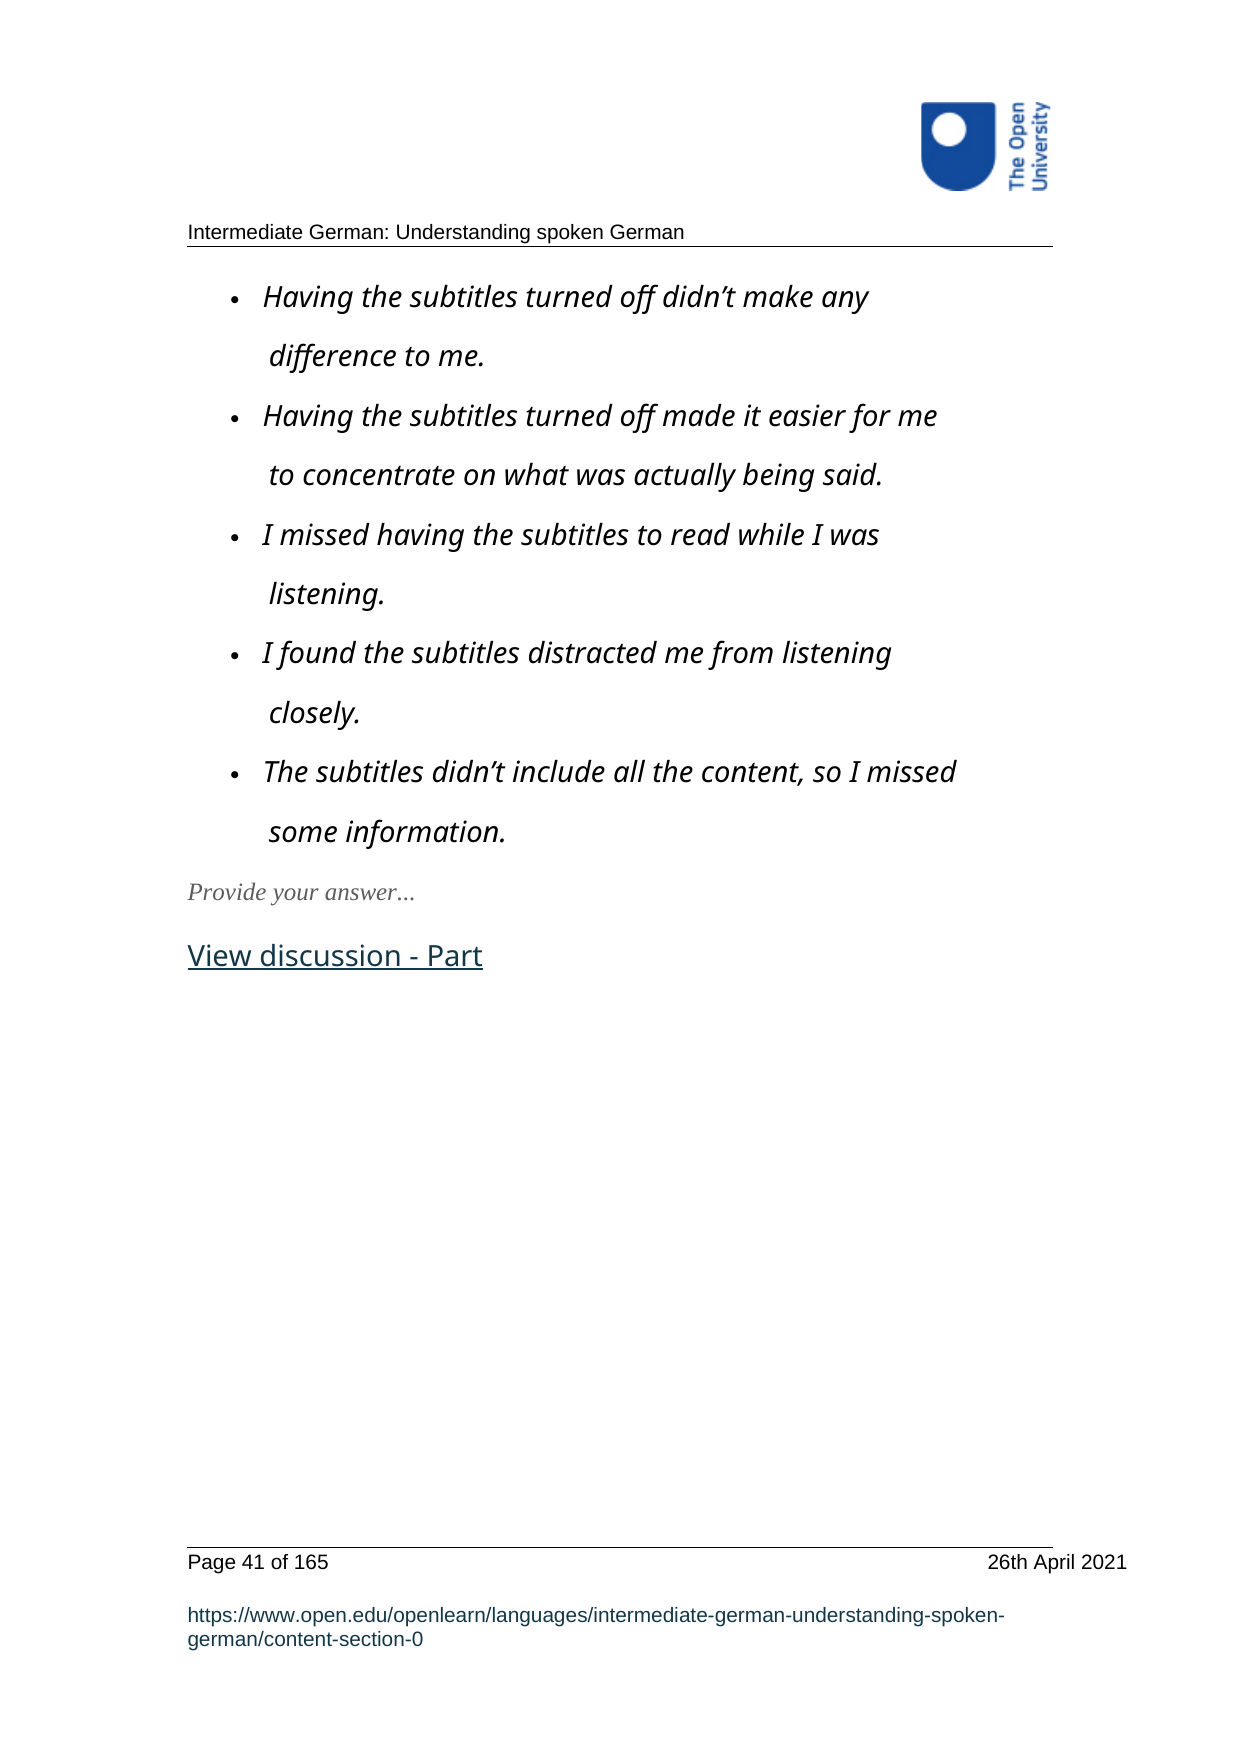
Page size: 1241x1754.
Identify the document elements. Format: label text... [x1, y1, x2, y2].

list The subtitles didn’t include all the content, so I missed some information. [231, 752, 972, 851]
text View discussion - Part [187, 935, 1053, 974]
list Having the subtitles turned off didn’t make any difference to me. [231, 276, 972, 375]
list Having the subtitles turned off made it easier for me to concentrate on what was actually being said. [231, 395, 972, 494]
list I missed having the subtitles to read while I was listening. [231, 514, 972, 613]
picture [921, 102, 1052, 191]
list I found the subtitles distracted me from listening closely. [231, 633, 972, 732]
text Provide your answer... [187, 877, 1053, 906]
